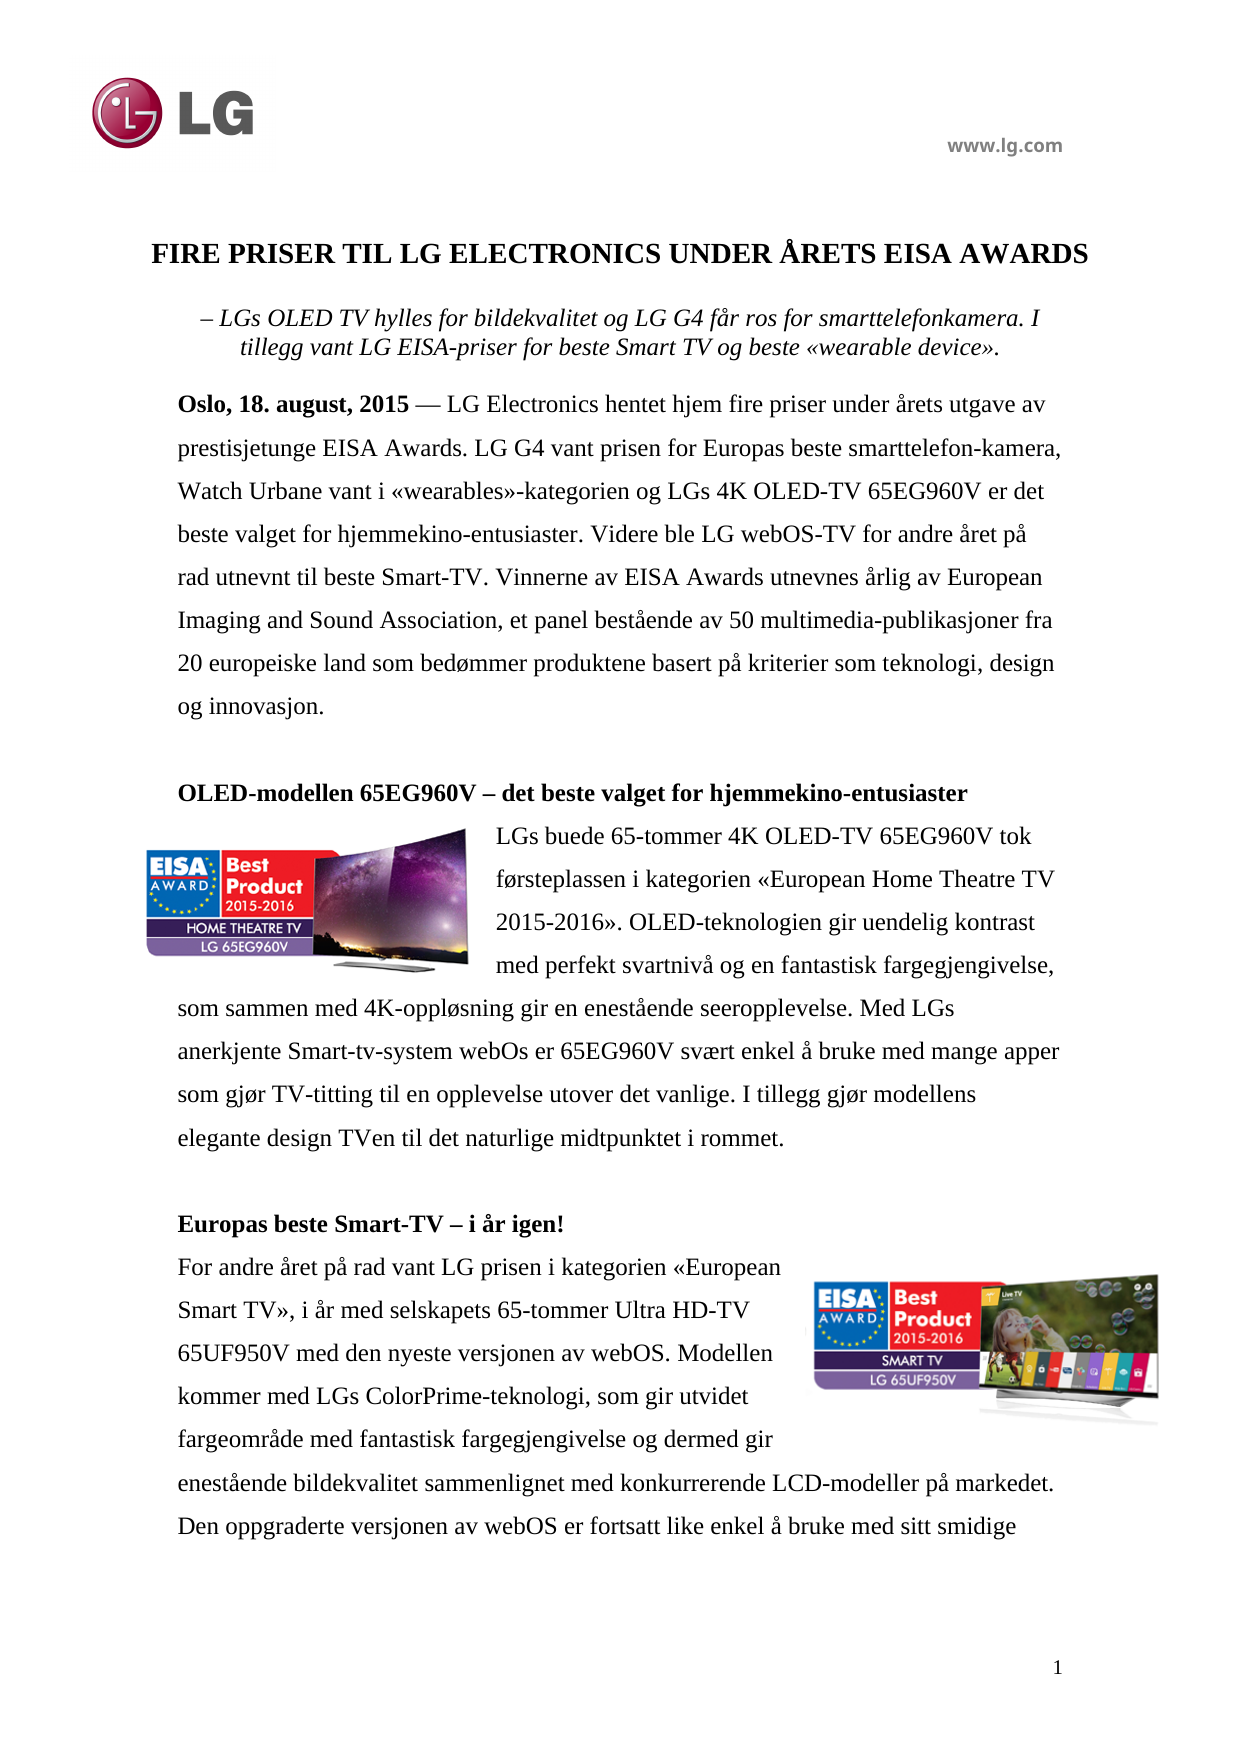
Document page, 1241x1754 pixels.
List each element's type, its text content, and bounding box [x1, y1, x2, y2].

text – LGs OLED TV hylles for bildekvalitet og LG G4 får ros for smarttelefonkamera. I [148, 270, 1063, 332]
text elegante design TVen til det naturlige midtpunktet i rommet. [177, 1123, 1063, 1151]
text Europas beste Smart-TV – i år igen! [177, 1209, 1063, 1238]
picture [133, 820, 477, 988]
text anerkjente Smart-tv-system webOs er 65EG960V svært enkel å bruke med mange apper som gjør TV-titting til en opplevelse utover det vanlige. I tillegg gjør modellens [177, 1036, 1063, 1108]
text Oslo, 18. august, 2015 — LG Electronics hentet hjem fire priser under årets utgave av prestisjetunge EISA Awards. LG G4 vant prisen for Europas beste smarttelefon-kamera, Watch Urbane vant i «wearables»-kategorien og LGs 4K OLED-TV 65EG960V er det beste valget for hjemmekino-entusiaster. Videre ble LG webOS-TV for andre året på rad utnevnt til beste Smart-TV. Vinnerne av EISA Awards utnevnes årlig av European Imaging and Sound Association, et panel bestående av 50 multimedia-publikasjoner fra 20 europeiske land som bedømmer produktene basert på kriterier som teknologi, design og innovasjon. [177, 389, 1063, 720]
text tillegg vant LG EISA-priser for beste Smart TV og beste «wearable device». [177, 332, 1063, 361]
picture [69, 55, 276, 172]
picture [805, 1262, 1165, 1440]
text FIRE PRISER TIL LG Electronics UNDER årets EISA Awards [148, 236, 1093, 270]
text OLED-modellen 65EG960V – det beste valget for hjemmekino-entusiaster [177, 778, 1063, 806]
